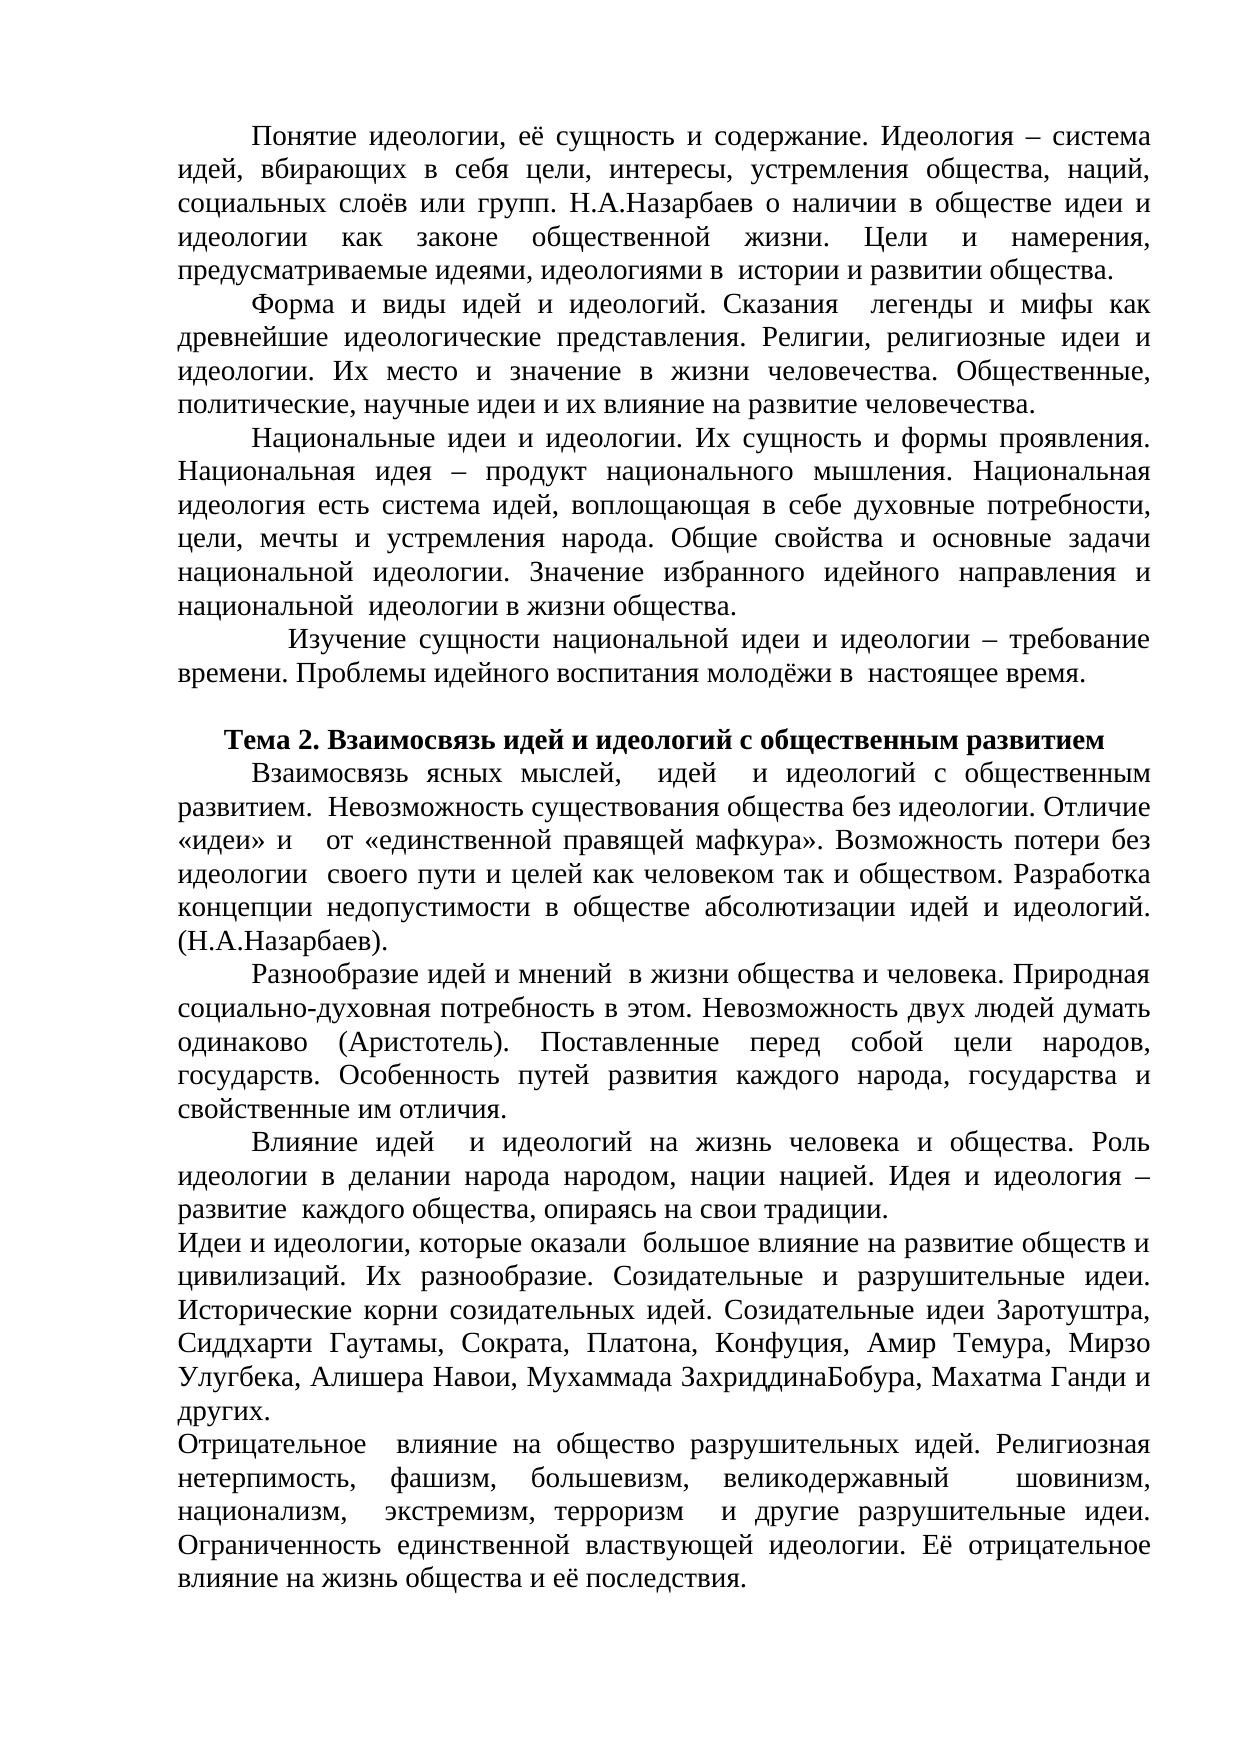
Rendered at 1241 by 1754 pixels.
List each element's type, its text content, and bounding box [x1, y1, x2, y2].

text Тема 2. Взаимосвязь идей и идеологий с общественным развитием [177, 722, 1152, 755]
text Разнообразие идей и мнений в жизни общества и человека. Природная социально-духовная потребность в этом. Невозможность двух людей думать одинаково (Аристотель). Поставленные перед собой цели народов, государств. Особенность путей развития каждого народа, государства и свойственные им отличия. [177, 957, 1152, 1124]
text Понятие идеологии, её сущность и содержание. Идеология – система идей, вбирающих в себя цели, интересы, устремления общества, наций, социальных слоёв или групп. Н.А.Назарбаев о наличии в обществе идеи и идеологии как законе общественной жизни. Цели и намерения, предусматриваемые идеями, идеологиями в истории и развитии общества. [177, 118, 1152, 286]
text Форма и виды идей и идеологий. Сказания легенды и мифы как древнейшие идеологические представления. Религии, религиозные идеи и идеологии. Их место и значение в жизни человечества. Общественные, политические, научные идеи и их влияние на развитие человечества. [177, 286, 1152, 420]
text Взаимосвязь ясных мыслей, идей и идеологий с общественным развитием. Невозможность существования общества без идеологии. Отличие «идеи» и от «единственной правящей мафкура». Возможность потери без идеологии своего пути и целей как человеком так и обществом. Разработка концепции недопустимости в обществе абсолютизации идей и идеологий. (Н.А.Назарбаев). [177, 755, 1152, 957]
text Идеи и идеологии, которые оказали большое влияние на развитие обществ и цивилизаций. Их разнообразие. Созидательные и разрушительные идеи. Исторические корни созидательных идей. Созидательные идеи Заротуштра, Сиддхарти Гаутамы, Сократа, Платона, Конфуция, Амир Темура, Мирзо Улугбека, Алишера Навои, Мухаммада ЗахриддинаБобура, Махатма Ганди и других. [177, 1225, 1152, 1426]
text Национальные идеи и идеологии. Их сущность и формы проявления. Национальная идея – продукт национального мышления. Национальная идеология есть система идей, воплощающая в себе духовные потребности, цели, мечты и устремления народа. Общие свойства и основные задачи национальной идеологии. Значение избранного идейного направления и национальной идеологии в жизни общества. [177, 420, 1152, 621]
text Влияние идей и идеологий на жизнь человека и общества. Роль идеологии в делании народа народом, нации нацией. Идея и идеология – развитие каждого общества, опираясь на свои традиции. [177, 1124, 1152, 1225]
text Изучение сущности национальной идеи и идеологии – требование времени. Проблемы идейного воспитания молодёжи в настоящее время. [177, 621, 1152, 688]
text Отрицательное влияние на общество разрушительных идей. Религиозная нетерпимость, фашизм, большевизм, великодержавный шовинизм, национализм, экстремизм, терроризм и другие разрушительные идеи. Ограниченность единственной властвующей идеологии. Её отрицательное влияние на жизнь общества и её последствия. [177, 1426, 1152, 1594]
